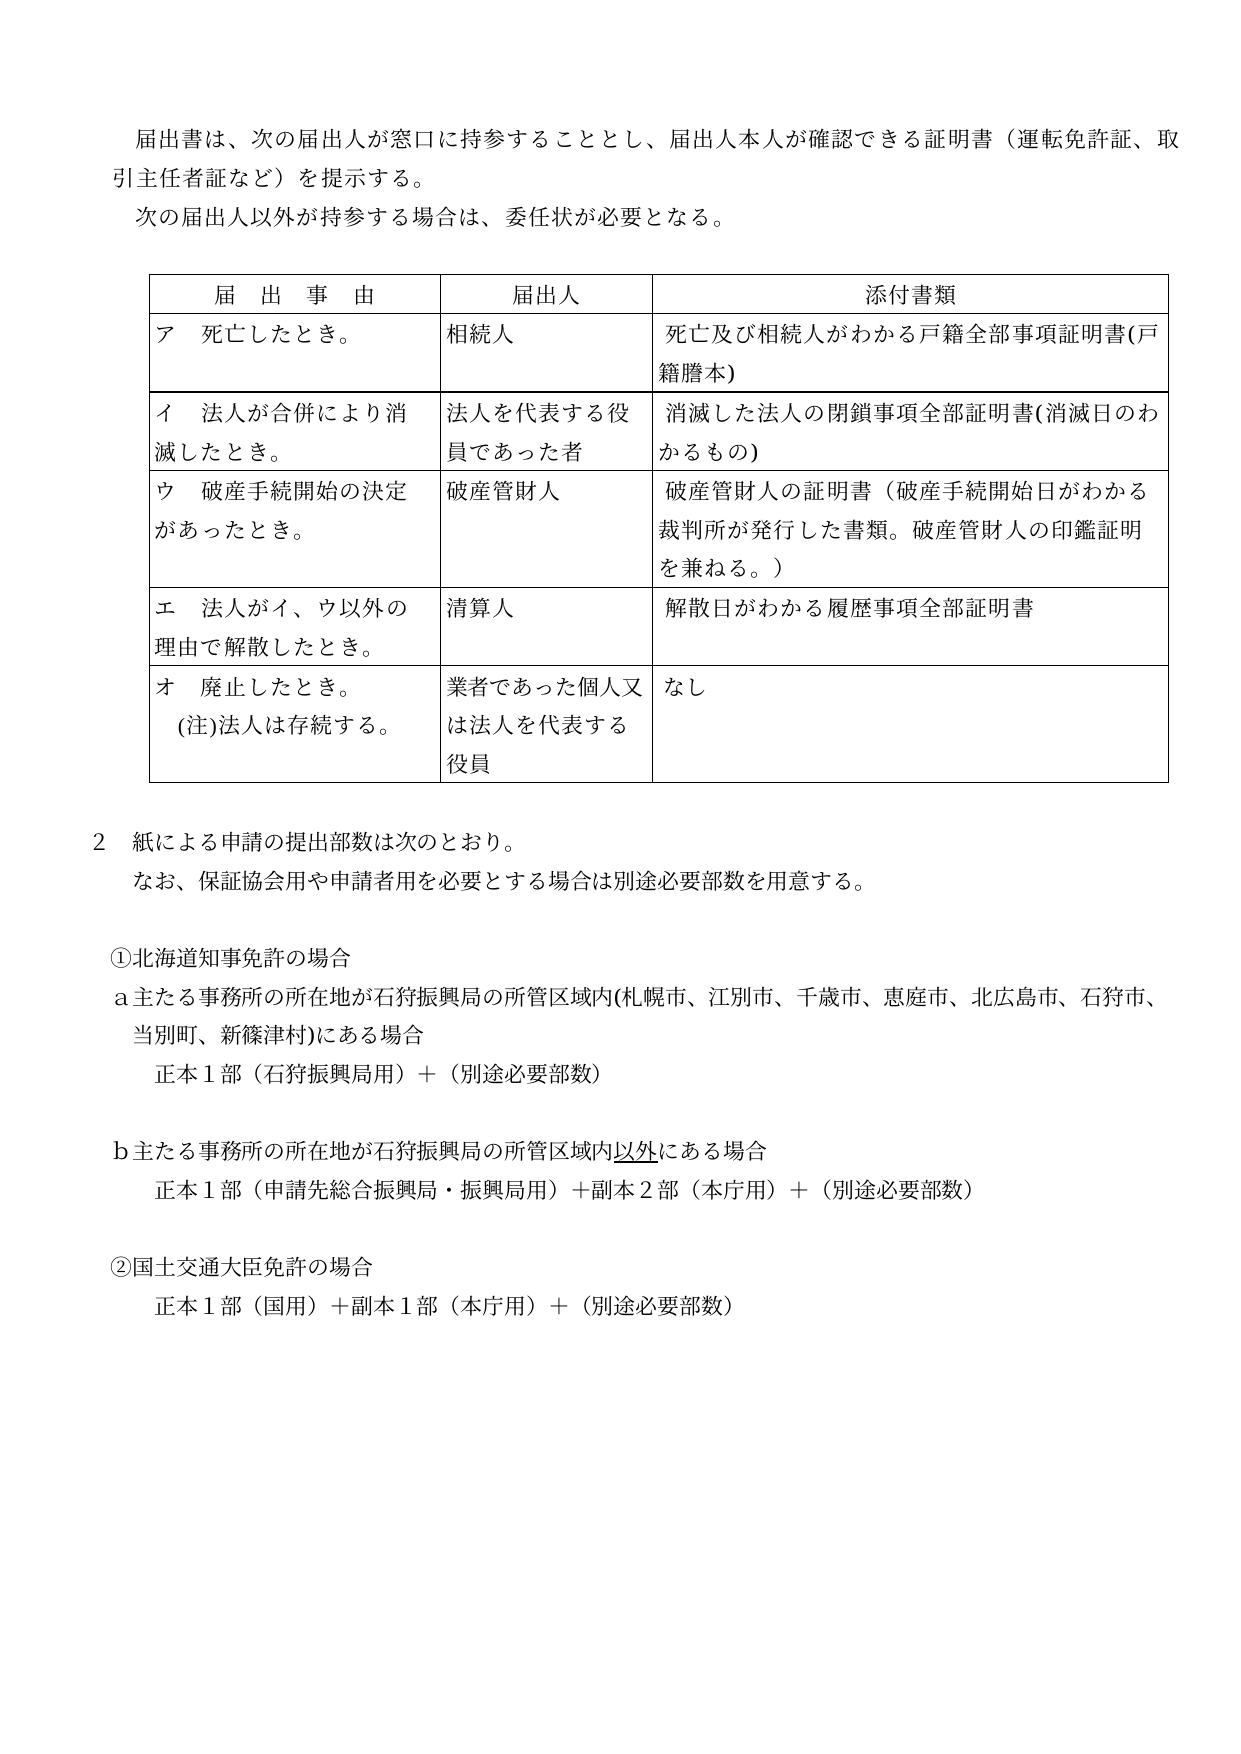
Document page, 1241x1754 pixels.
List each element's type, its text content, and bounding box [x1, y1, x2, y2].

text 正本１部（国用）＋副本１部（本庁用）＋（別途必要部数） [88, 1286, 1181, 1324]
text 正本１部（石狩振興局用）＋（別途必要部数） [88, 1054, 1181, 1092]
table_cell 破産管財人の証明書（破産手続開始日がわかる裁判所が発行した書類。破産管財人の印鑑証明を兼ねる。） [653, 471, 1168, 587]
table_cell ウ 破産手続開始の決定 があったとき。 [150, 471, 440, 587]
text ②国土交通大臣免許の場合 [88, 1247, 1181, 1286]
table_cell エ 法人がイ、ウ以外の 理由で解散したとき。 [150, 588, 440, 665]
table_cell オ 廃止したとき。 (注)法人は存続する。 [150, 666, 440, 782]
text なお、保証協会用や申請者用を必要とする場合は別途必要部数を用意する。 [88, 860, 1181, 899]
table_cell 死亡及び相続人がわかる戸籍全部事項証明書(戸籍謄本) [653, 314, 1168, 391]
table_cell 消滅した法人の閉鎖事項全部証明書(消滅日のわかるもの) [653, 393, 1168, 470]
table_cell 法人を代表する役員であった者 [441, 393, 652, 470]
table_header 届出人 [441, 275, 652, 313]
table_header 届 出 事 由 [150, 275, 440, 313]
table_cell イ 法人が合併により消 滅したとき。 [150, 393, 440, 470]
table_header 添付書類 [653, 275, 1168, 313]
text ①北海道知事免許の場合 [88, 938, 1181, 976]
table_cell 相続人 [441, 314, 652, 391]
text 届出書は、次の届出人が窓口に持参することとし、届出人本人が確認できる証明書（運転免許証、取引主任者証など）を提示する。 [88, 119, 1181, 196]
table_cell 業者であった個人又は法人を代表する役員 [441, 666, 652, 782]
table_cell ア 死亡したとき。 [150, 314, 440, 391]
text ２ 紙による申請の提出部数は次のとおり。 [88, 822, 1181, 860]
text ａ主たる事務所の所在地が石狩振興局の所管区域内(札幌市、江別市、千歳市、恵庭市、北広島市、石狩市、 [88, 976, 1181, 1015]
text 正本１部（申請先総合振興局・振興局用）＋副本２部（本庁用）＋（別途必要部数） [88, 1169, 1181, 1208]
text ｂ主たる事務所の所在地が石狩振興局の所管区域内以外にある場合 [88, 1131, 1181, 1169]
table_cell 清算人 [441, 588, 652, 665]
table_cell 解散日がわかる履歴事項全部証明書 [653, 588, 1168, 665]
table_cell なし [653, 666, 1168, 782]
text 当別町、新篠津村)にある場合 [88, 1015, 1181, 1054]
text 次の届出人以外が持参する場合は、委任状が必要となる。 [88, 196, 1181, 235]
table_cell 破産管財人 [441, 471, 652, 587]
